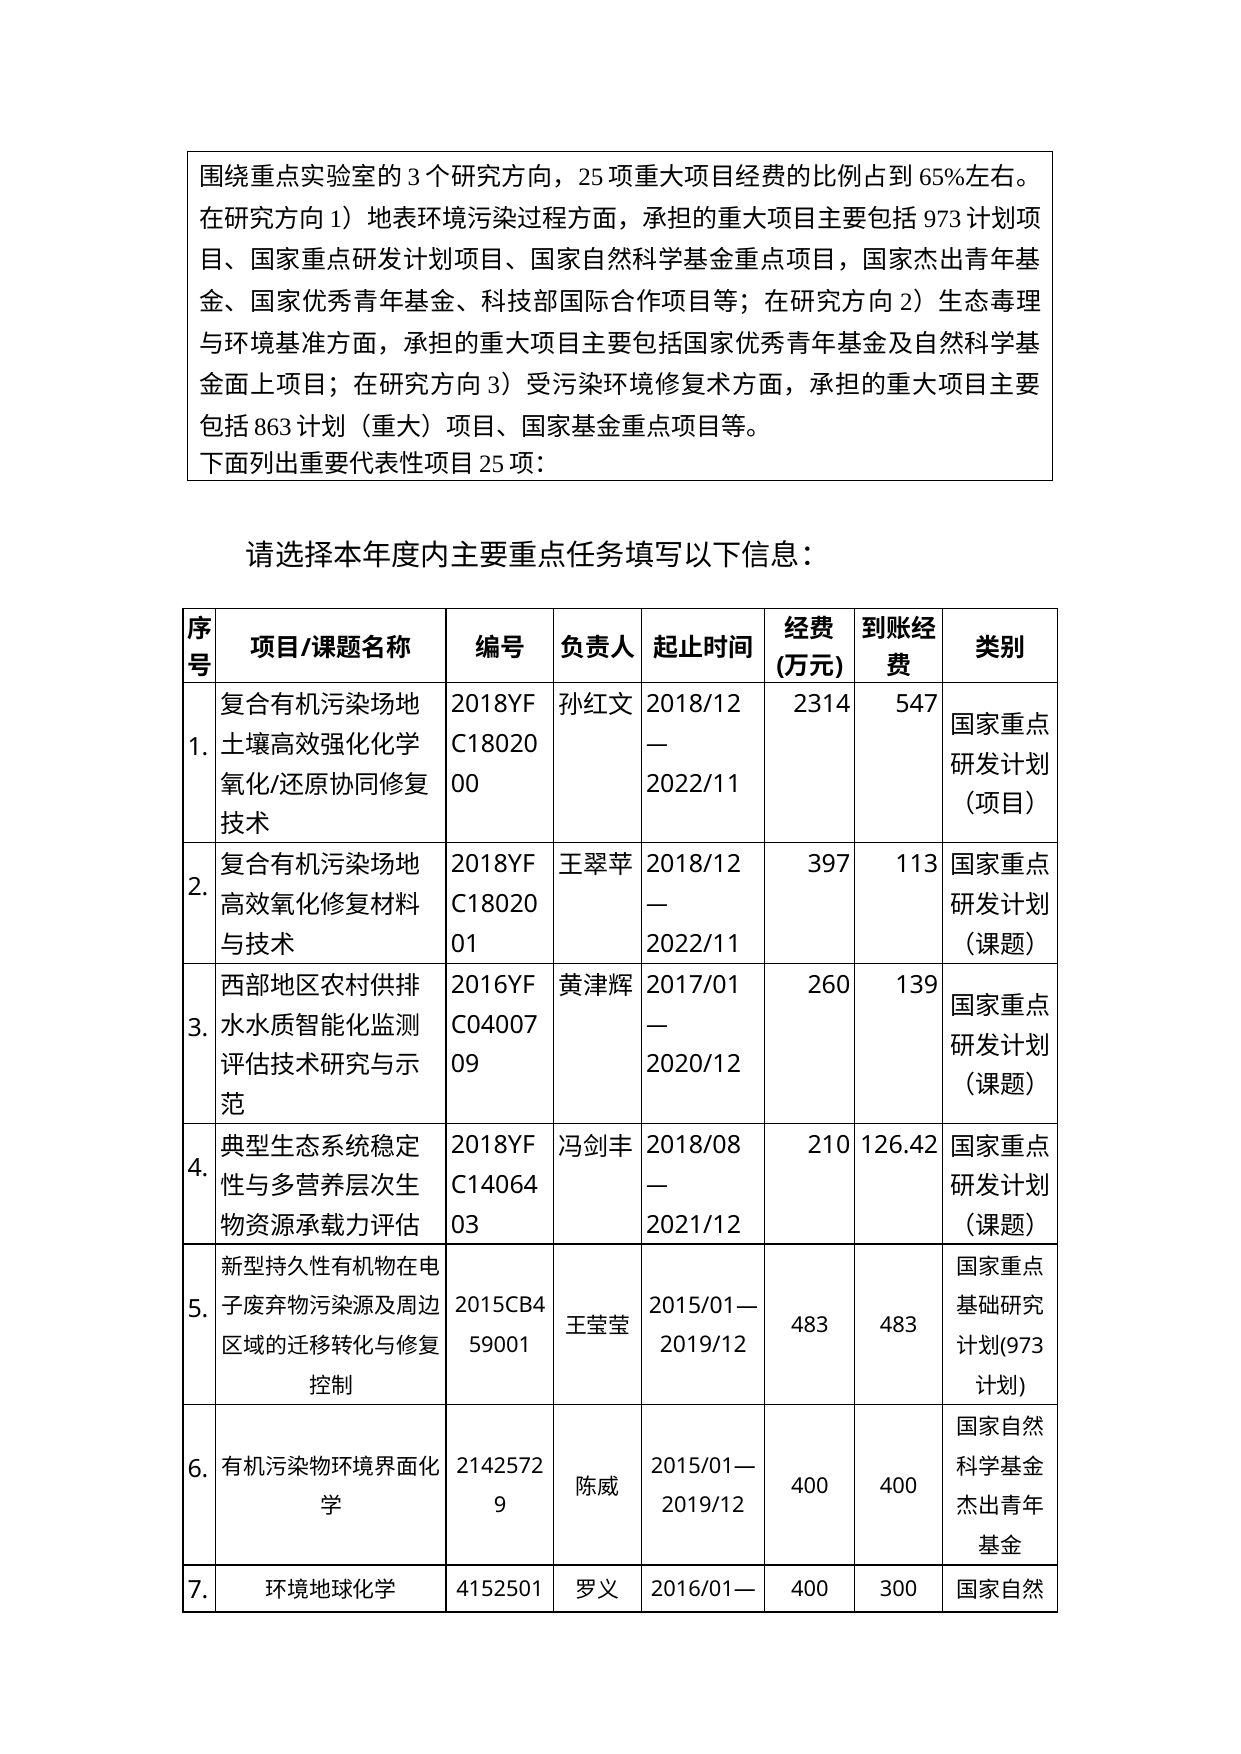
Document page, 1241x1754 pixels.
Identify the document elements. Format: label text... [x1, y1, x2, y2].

table_header 到账经费 [855, 609, 942, 681]
table_cell 国家自然科学基金杰出青年基金 [943, 1405, 1057, 1564]
table_cell 2016YFC0400709 [447, 964, 553, 1123]
table_cell [184, 964, 215, 1123]
table_cell [184, 1405, 215, 1564]
table_cell 国家重点研发计划（项目） [943, 683, 1057, 842]
table_cell 113 [855, 843, 942, 962]
table_cell 2018/08—2021/12 [642, 1124, 764, 1243]
table_cell 41525013 [447, 1566, 553, 1611]
table_cell 环境地球化学 [216, 1566, 445, 1611]
table_cell 国家自然科学基金杰出青年基金 [943, 1566, 1057, 1611]
table_cell [184, 683, 215, 842]
table_cell 400 [765, 1566, 854, 1611]
table_header 负责人 [554, 609, 641, 681]
table_header 项目/课题名称 [216, 609, 445, 681]
table_cell 2018/12—2022/11 [642, 683, 764, 842]
table_cell 罗义 [554, 1566, 641, 1611]
table_cell 2015/01—2019/12 [642, 1405, 764, 1564]
table_cell 国家重点研发计划（课题） [943, 964, 1057, 1123]
table_cell 2015CB459001 [447, 1245, 553, 1404]
table_cell 400 [765, 1405, 854, 1564]
table_cell 西部地区农村供排水水质智能化监测评估技术研究与示范 [216, 964, 445, 1123]
table_cell 有机污染物环境界面化学 [216, 1405, 445, 1564]
table_cell 2018YFC1406403 [447, 1124, 553, 1243]
table_cell 400 [855, 1405, 942, 1564]
table_cell 复合有机污染场地高效氧化修复材料与技术 [216, 843, 445, 962]
table_cell [184, 1566, 215, 1611]
table_cell 2016/01—2020/12 [642, 1566, 764, 1611]
table_header 起止时间 [642, 609, 764, 681]
table_cell 483 [855, 1245, 942, 1404]
table_cell 国家重点基础研究计划(973计划) [943, 1245, 1057, 1404]
table_cell 王翠苹 [554, 843, 641, 962]
text 请选择本年度内主要重点任务填写以下信息： [187, 532, 1053, 574]
table_cell 2018YFC1802001 [447, 843, 553, 962]
table_cell 2314 [765, 683, 854, 842]
table_cell 2018YFC1802000 [447, 683, 553, 842]
table_cell 黄津辉 [554, 964, 641, 1123]
table_cell [184, 1245, 215, 1404]
table_cell 547 [855, 683, 942, 842]
table_header 序号 [184, 609, 215, 681]
table_header 经费(万元) [765, 609, 854, 681]
table_cell 新型持久性有机物在电子废弃物污染源及周边区域的迁移转化与修复控制 [216, 1245, 445, 1404]
table_header 类别 [943, 609, 1057, 681]
table_cell 国家重点研发计划（课题） [943, 843, 1057, 962]
table_cell 复合有机污染场地土壤高效强化化学氧化/还原协同修复技术 [216, 683, 445, 842]
table_cell 孙红文 [554, 683, 641, 842]
table_cell 126.42 [855, 1124, 942, 1243]
table_cell 冯剑丰 [554, 1124, 641, 1243]
table_header 编号 [447, 609, 553, 681]
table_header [188, 152, 1052, 480]
table_cell 483 [765, 1245, 854, 1404]
table_cell [184, 843, 215, 962]
table_cell 260 [765, 964, 854, 1123]
table_cell 陈威 [554, 1405, 641, 1564]
table_cell 2017/01—2020/12 [642, 964, 764, 1123]
table_cell 国家重点研发计划（课题） [943, 1124, 1057, 1243]
table_cell 21425729 [447, 1405, 553, 1564]
table_cell [184, 1124, 215, 1243]
table_cell 210 [765, 1124, 854, 1243]
table_cell 2018/12—2022/11 [642, 843, 764, 962]
table_cell 300 [855, 1566, 942, 1611]
table_cell 2015/01—2019/12 [642, 1245, 764, 1404]
table_cell 王莹莹 [554, 1245, 641, 1404]
table_cell 397 [765, 843, 854, 962]
table_cell 139 [855, 964, 942, 1123]
table_cell 典型生态系统稳定性与多营养层次生物资源承载力评估 [216, 1124, 445, 1243]
